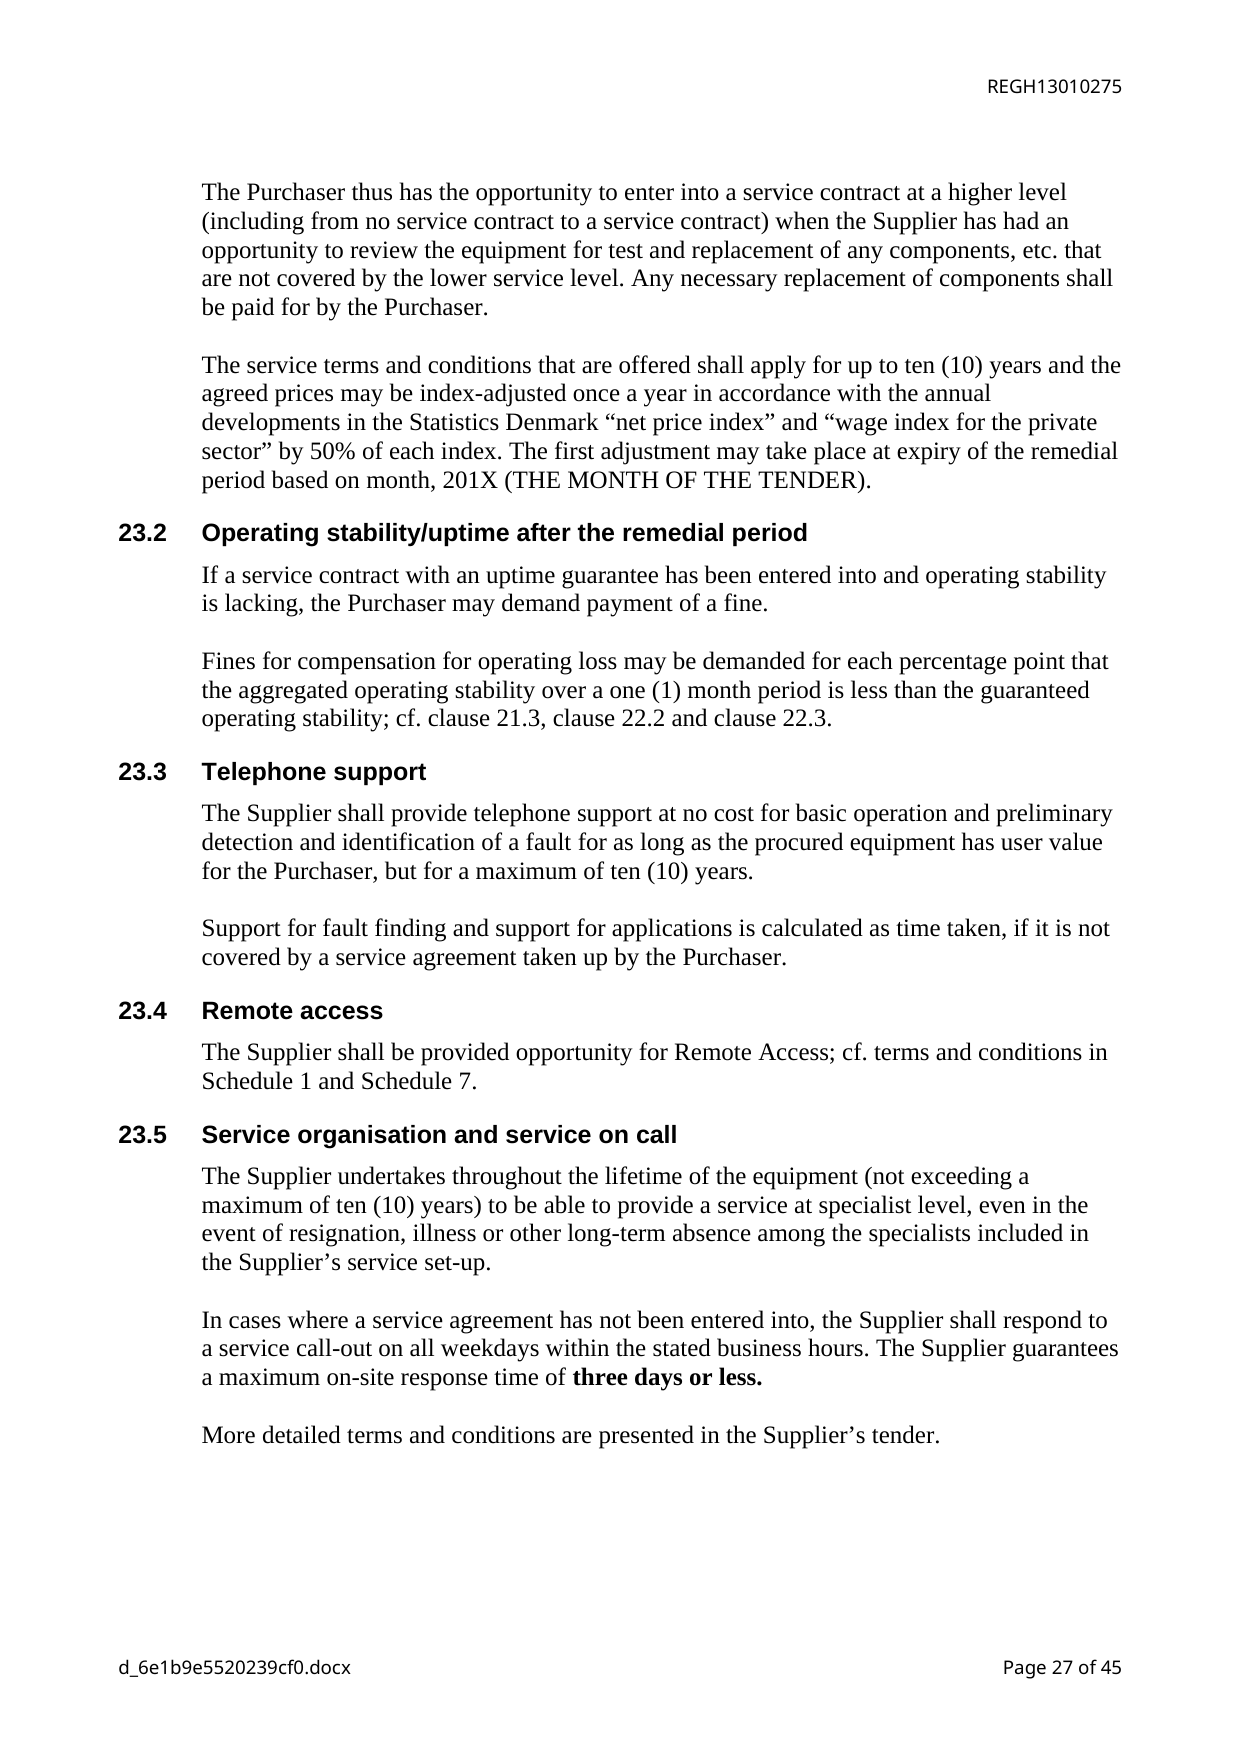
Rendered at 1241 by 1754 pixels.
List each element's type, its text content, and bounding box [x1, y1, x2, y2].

text Support for fault finding and support for applications is calculated as time taken, if it is not covered by a service agreement taken up by the Purchaser. [201, 913, 1122, 971]
text If a service contract with an uptime guarantee has been entered into and operating stability is lacking, the Purchaser may demand payment of a fine. [201, 560, 1122, 617]
subtitle Telephone support [118, 757, 1122, 786]
text The service terms and conditions that are offered shall apply for up to ten (10) years and the agreed prices may be index-adjusted once a year in accordance with the annual developments in the Statistics Denmark “net price index” and “wage index for the private sector” by 50% of each index. The first adjustment may take place at expiry of the remedial period based on month, 201X (THE MONTH OF THE TENDER). [201, 350, 1122, 493]
text More detailed terms and conditions are presented in the Supplier’s tender. [201, 1420, 1122, 1448]
text The Purchaser thus has the opportunity to enter into a service contract at a higher level (including from no service contract to a service contract) when the Supplier has had an opportunity to review the equipment for test and replacement of any components, etc. that are not covered by the lower service level. Any necessary replacement of components shall be paid for by the Purchaser. [201, 177, 1122, 321]
text The Supplier shall provide telephone support at no cost for basic operation and preliminary detection and identification of a fault for as long as the procured equipment has user value for the Purchaser, but for a maximum of ten (10) years. [201, 798, 1122, 885]
text The Supplier shall be provided opportunity for Remote Access; cf. terms and conditions in Schedule 1 and Schedule 7. [201, 1037, 1122, 1095]
subtitle Remote access [118, 996, 1122, 1025]
text Fines for compensation for operating loss may be demanded for each percentage point that the aggregated operating stability over a one (1) month period is less than the guaranteed operating stability; cf. clause 21.3, clause 22.2 and clause 22.3. [201, 646, 1122, 732]
subtitle Service organisation and service on call [118, 1120, 1122, 1148]
text The Supplier undertakes throughout the lifetime of the equipment (not exceeding a maximum of ten (10) years) to be able to provide a service at specialist level, even in the event of resignation, illness or other long-term absence among the specialists included in the Supplier’s service set-up. [201, 1161, 1122, 1276]
subtitle Operating stability/uptime after the remedial period [118, 518, 1122, 547]
text In cases where a service agreement has not been entered into, the Supplier shall respond to a service call-out on all weekdays within the stated business hours. The Supplier guarantees a maximum on-site response time of three days or less. [201, 1305, 1122, 1391]
